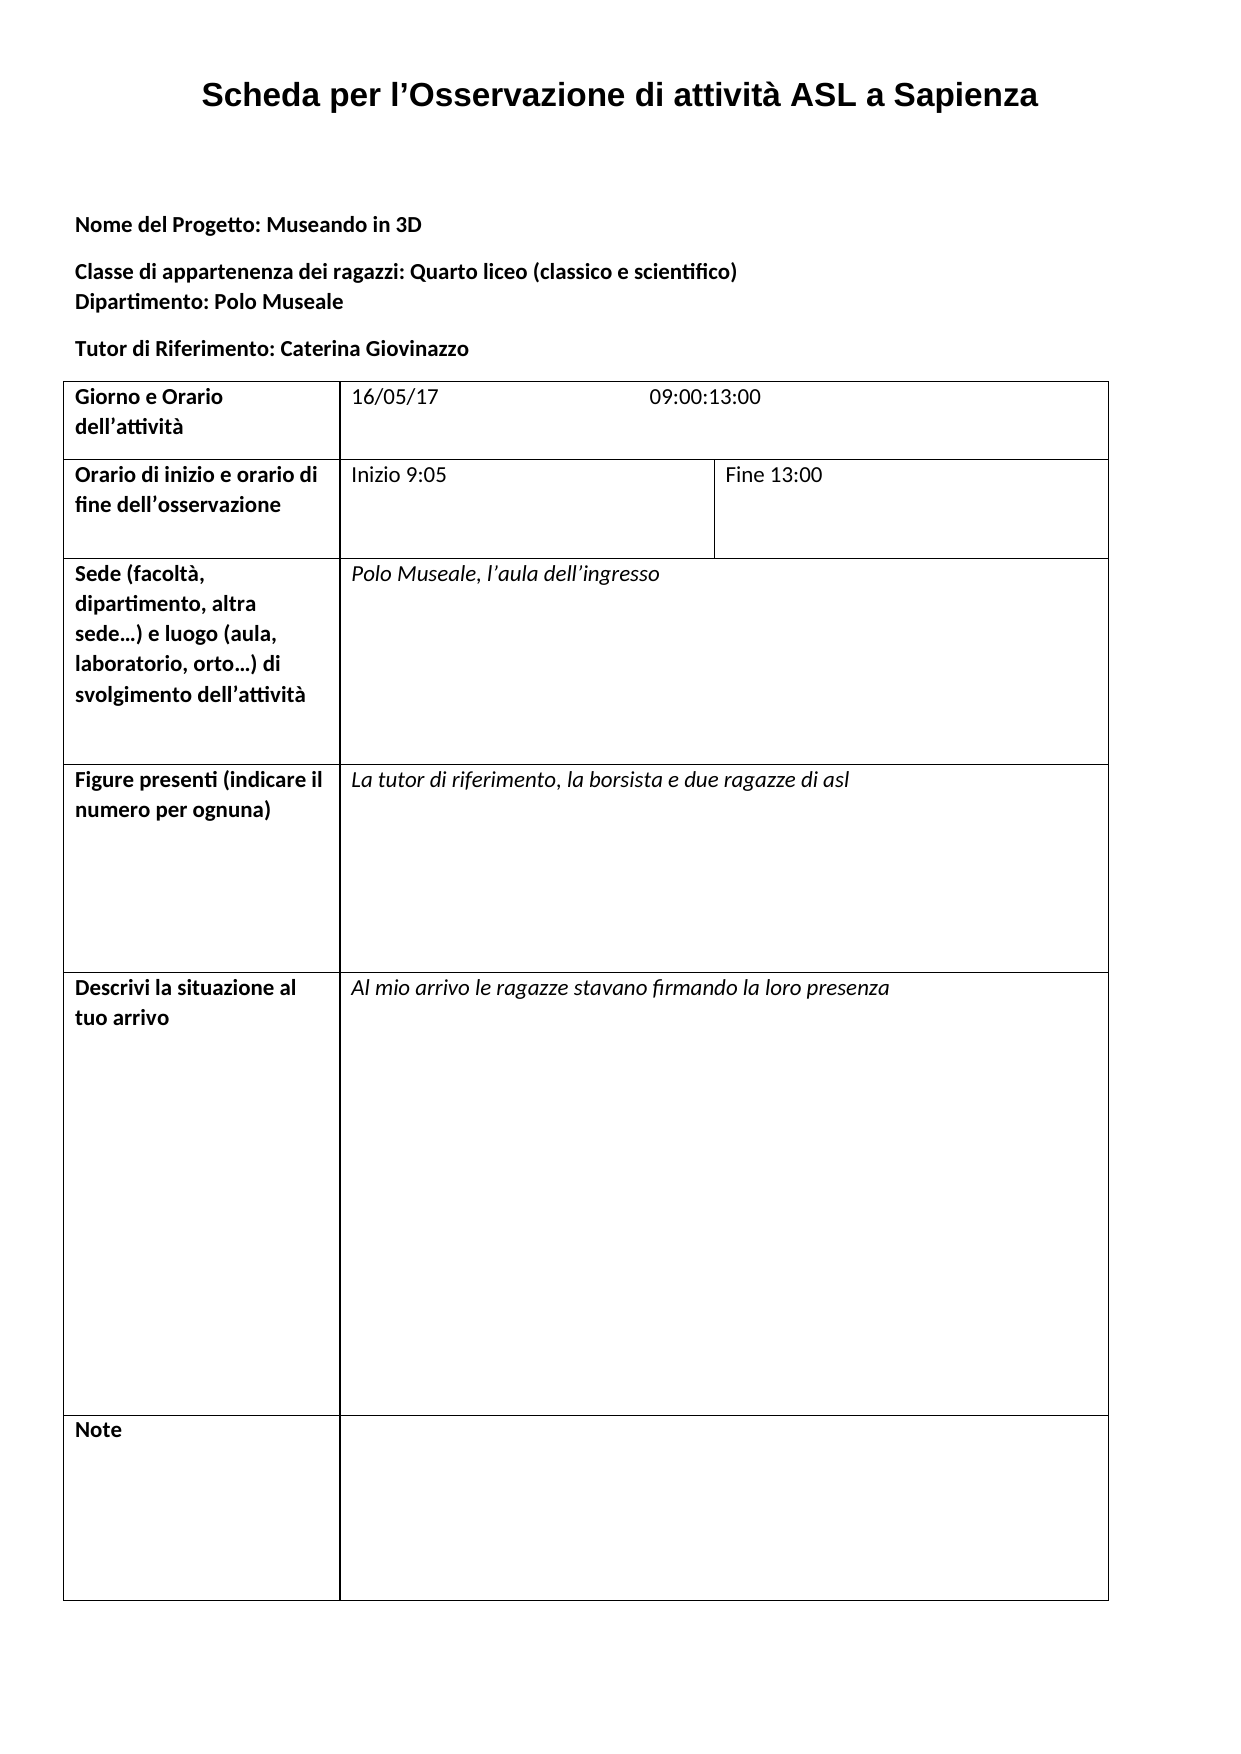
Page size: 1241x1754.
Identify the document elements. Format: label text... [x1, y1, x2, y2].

text Tutor di Riferimento: Caterina Giovinazzo [75, 334, 1165, 362]
table_cell Note [64, 1416, 339, 1600]
table_header Giorno e Orario dell’attività [64, 382, 339, 459]
table_cell Descrivi la situazione al tuo arrivo [64, 973, 339, 1414]
table_header 16/05/17 09:00:13:00 [341, 382, 1108, 459]
text Nome del Progetto: Museando in 3D [75, 180, 1165, 238]
table_cell Orario di inizio e orario di fine dell’osservazione [64, 460, 339, 558]
table_cell Fine 13:00 [715, 460, 1108, 558]
table_cell Sede (facoltà, dipartimento, altra sede…) e luogo (aula, laboratorio, orto…) di svolgimento dell’attività [64, 559, 339, 764]
table_cell [341, 1416, 1108, 1600]
table_cell Al mio arrivo le ragazze stavano firmando la loro presenza [341, 973, 1108, 1414]
table_cell Inizio 9:05 [341, 460, 714, 558]
text Scheda per l’Osservazione di attività ASL a Sapienza [75, 75, 1165, 113]
table_cell Figure presenti (indicare il numero per ognuna) [64, 765, 339, 972]
text Classe di appartenenza dei ragazzi: Quarto liceo (classico e scientifico) Dipartimento: Polo Museale [75, 257, 1165, 315]
table_cell La tutor di riferimento, la borsista e due ragazze di asl [341, 765, 1108, 972]
table_cell Polo Museale, l’aula dell’ingresso [341, 559, 1108, 764]
